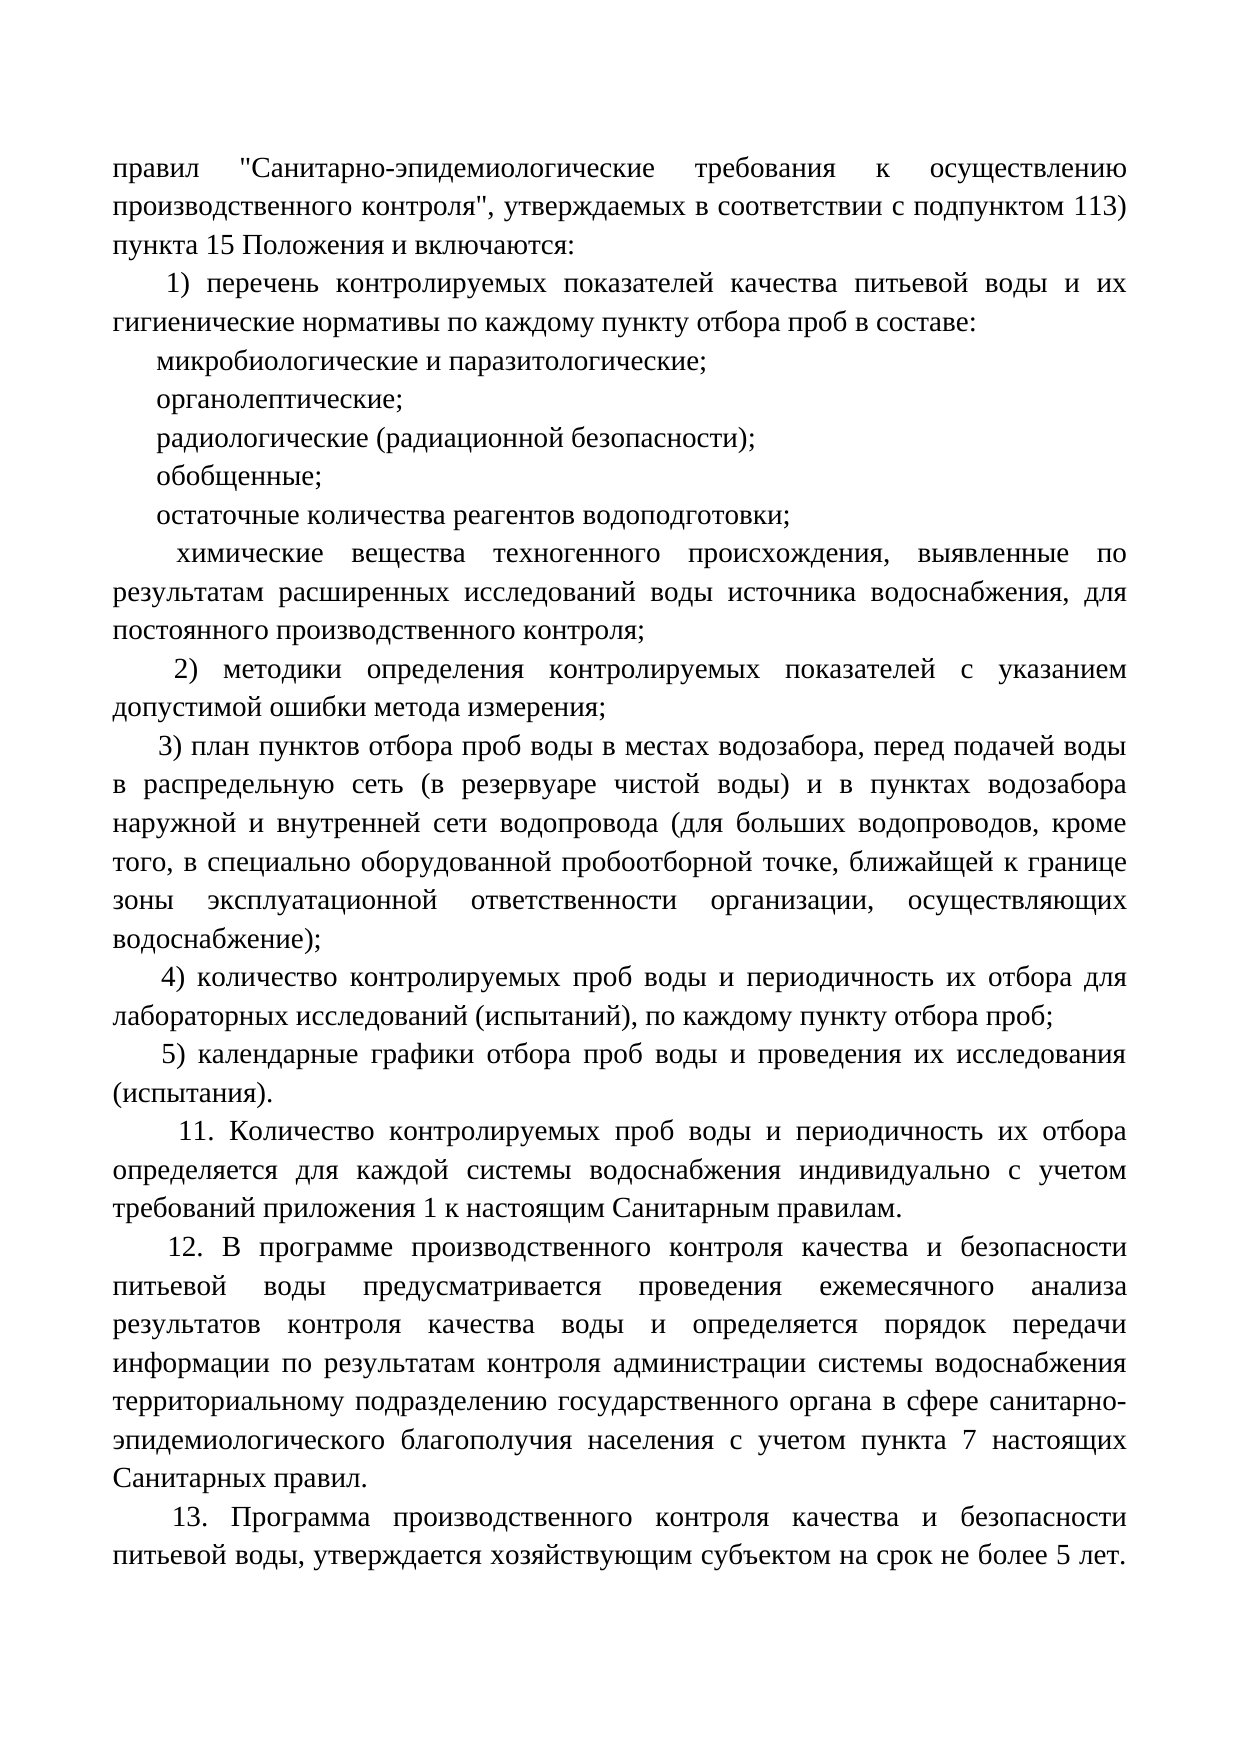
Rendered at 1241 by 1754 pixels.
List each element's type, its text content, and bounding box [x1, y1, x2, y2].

text микробиологические и паразитологические; [112, 343, 1128, 376]
text химические вещества техногенного происхождения, выявленные по результатам расширенных исследований воды источника водоснабжения, для постоянного производственного контроля; [112, 535, 1128, 646]
text радиологические (радиационной безопасности); [112, 420, 1128, 453]
text 5) календарные графики отбора проб воды и проведения их исследования (испытания). [112, 1036, 1128, 1108]
text 3) план пунктов отбора проб воды в местах водозабора, перед подачей воды в распредельную сеть (в резервуаре чистой воды) и в пунктах водозабора наружной и внутренней сети водопровода (для больших водопроводов, кроме того, в специально оборудованной пробоотборной точке, ближайщей к границе зоны эксплуатационной ответственности организации, осуществляющих водоснабжение); [112, 728, 1128, 954]
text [112, 1499, 1128, 1571]
text органолептические; [112, 381, 1128, 415]
text 4) количество контролируемых проб воды и периодичность их отбора для лабораторных исследований (испытаний), по каждому пункту отбора проб; [112, 959, 1128, 1031]
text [112, 150, 1128, 261]
text обобщенные; [112, 458, 1128, 492]
text остаточные количества реагентов водоподготовки; [112, 497, 1128, 530]
text 11. Количество контролируемых проб воды и периодичность их отбора определяется для каждой системы водоснабжения индивидуально с учетом требований приложения 1 к настоящим Санитарным правилам. [112, 1113, 1128, 1224]
text 12. В программе производственного контроля качества и безопасности питьевой воды предусматривается проведения ежемесячного анализа результатов контроля качества воды и определяется порядок передачи информации по результатам контроля администрации системы водоснабжения территориальному подразделению государственного органа в сфере санитарно-эпидемиологического благополучия населения с учетом пункта 7 настоящих Санитарных правил. [112, 1229, 1128, 1494]
text 1) перечень контролируемых показателей качества питьевой воды и их гигиенические нормативы по каждому пункту отбора проб в составе: [112, 266, 1128, 338]
text 2) методики определения контролируемых показателей с указанием допустимой ошибки метода измерения; [112, 651, 1128, 723]
